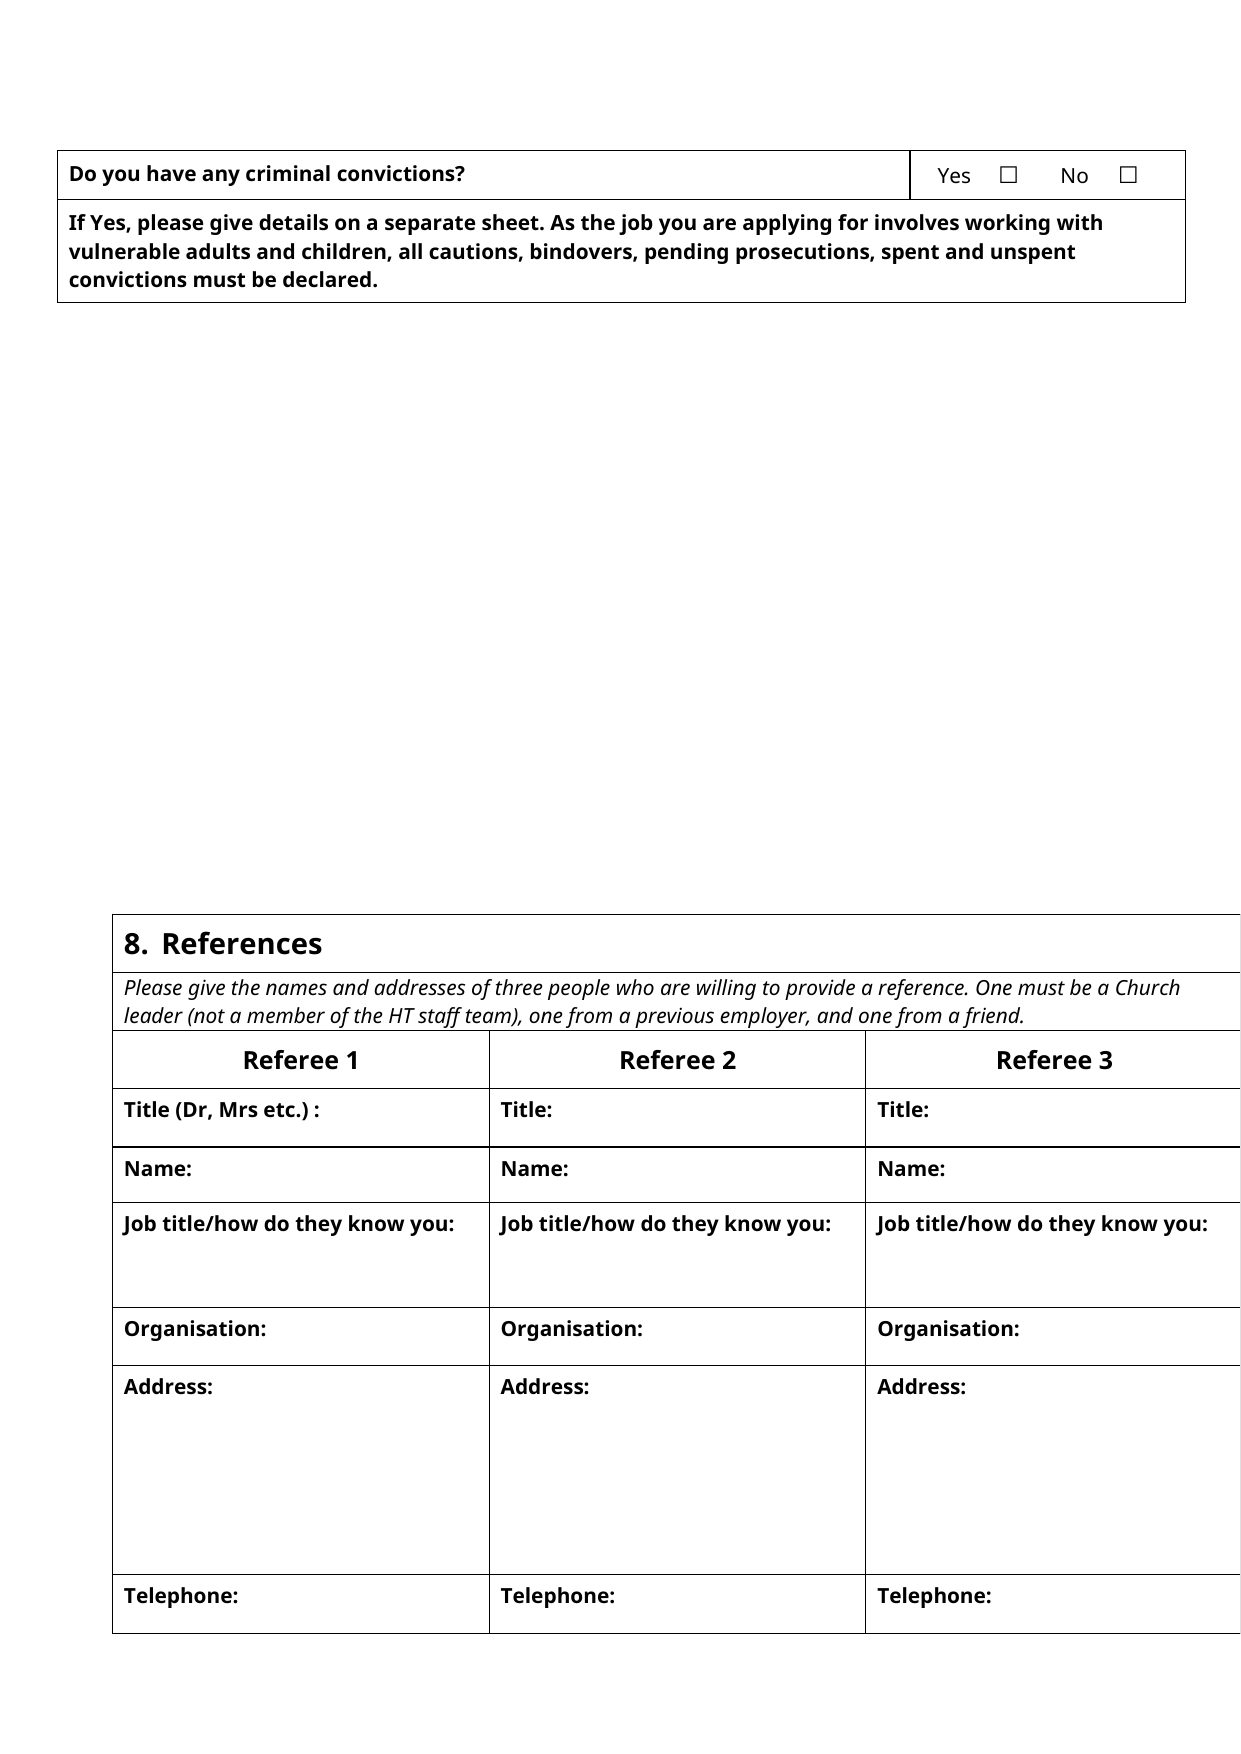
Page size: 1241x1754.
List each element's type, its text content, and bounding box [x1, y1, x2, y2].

table_cell Telephone: [490, 1575, 865, 1632]
table_cell Organisation: [866, 1308, 1240, 1365]
table_cell Telephone: [866, 1575, 1240, 1632]
table_cell Address: [490, 1366, 865, 1574]
table_header References [113, 915, 1240, 972]
table_cell Job title/how do they know you: [113, 1203, 489, 1307]
table_cell Yes ☐ No ☐ [911, 151, 1185, 199]
table_cell Referee 3 [866, 1031, 1240, 1088]
table_cell Name: [866, 1148, 1240, 1202]
table_cell Address: [866, 1366, 1240, 1574]
table_cell Organisation: [490, 1308, 865, 1365]
table_cell Title (Dr, Mrs etc.) : [113, 1089, 489, 1146]
table_cell Address: [113, 1366, 489, 1574]
table_cell Telephone: [113, 1575, 489, 1632]
table_cell Job title/how do they know you: [866, 1203, 1240, 1307]
table_cell Name: [113, 1148, 489, 1202]
table_cell If Yes, please give details on a separate sheet. As the job you are applying for involves working with vulnerable adults and children, all cautions, bindovers, pending prosecutions, spent and unspent convictions must be declared. [58, 200, 1185, 302]
table_cell Please give the names and addresses of three people who are willing to provide a reference. One must be a Church leader (not a member of the HT staff team), one from a previous employer, and one from a friend. [113, 973, 1240, 1030]
table_cell Referee 2 [490, 1031, 865, 1088]
table_cell Title: [866, 1089, 1240, 1146]
table_cell Do you have any criminal convictions? [58, 151, 909, 199]
table_cell Title: [490, 1089, 865, 1146]
table_cell Referee 1 [113, 1031, 489, 1088]
table_cell Job title/how do they know you: [490, 1203, 865, 1307]
table_cell Name: [490, 1148, 865, 1202]
table_cell Organisation: [113, 1308, 489, 1365]
